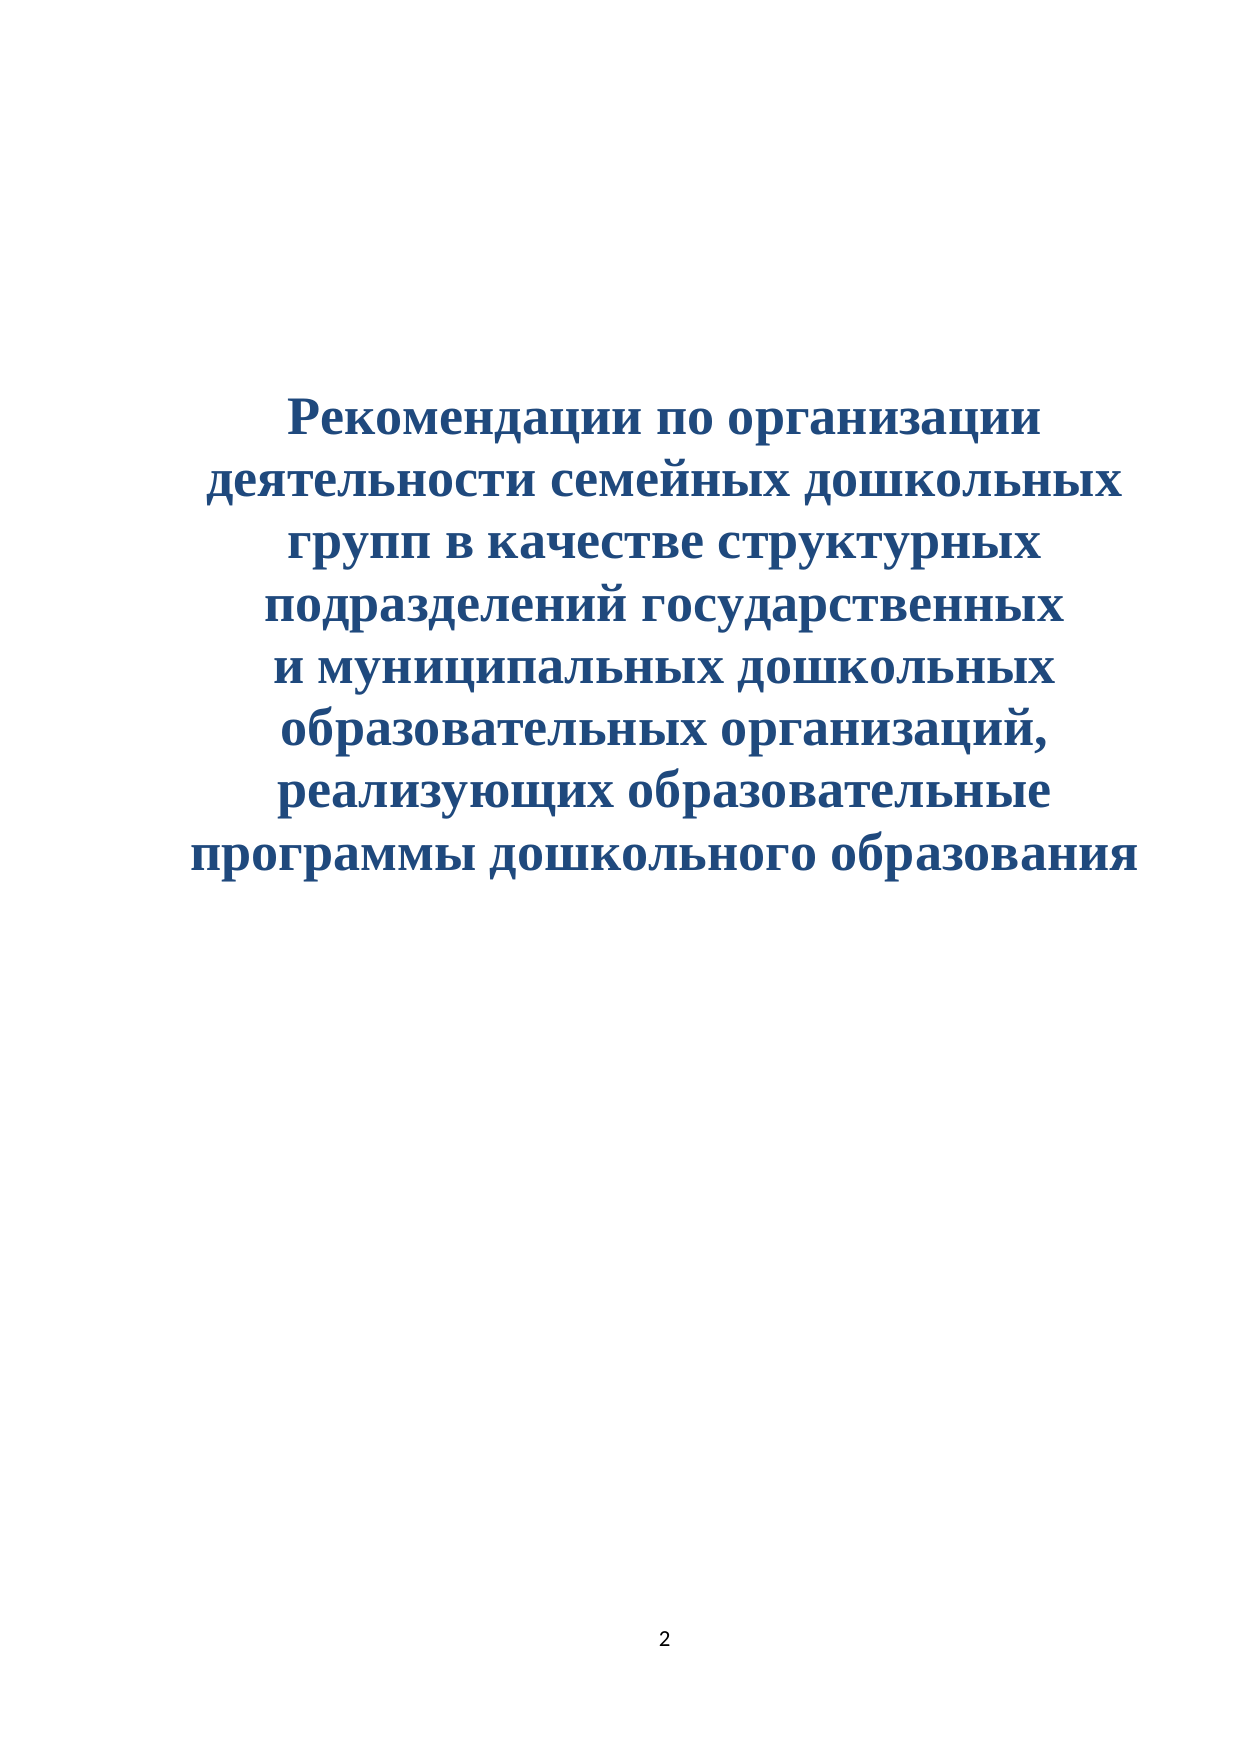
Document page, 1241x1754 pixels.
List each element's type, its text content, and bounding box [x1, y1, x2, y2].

text Рекомендации по организации деятельности семейных дошкольных групп в качестве структурных подразделений государственных [177, 383, 1152, 633]
text и муниципальных дошкольных образовательных организаций, реализующих образовательные программы дошкольного образования [177, 633, 1152, 882]
